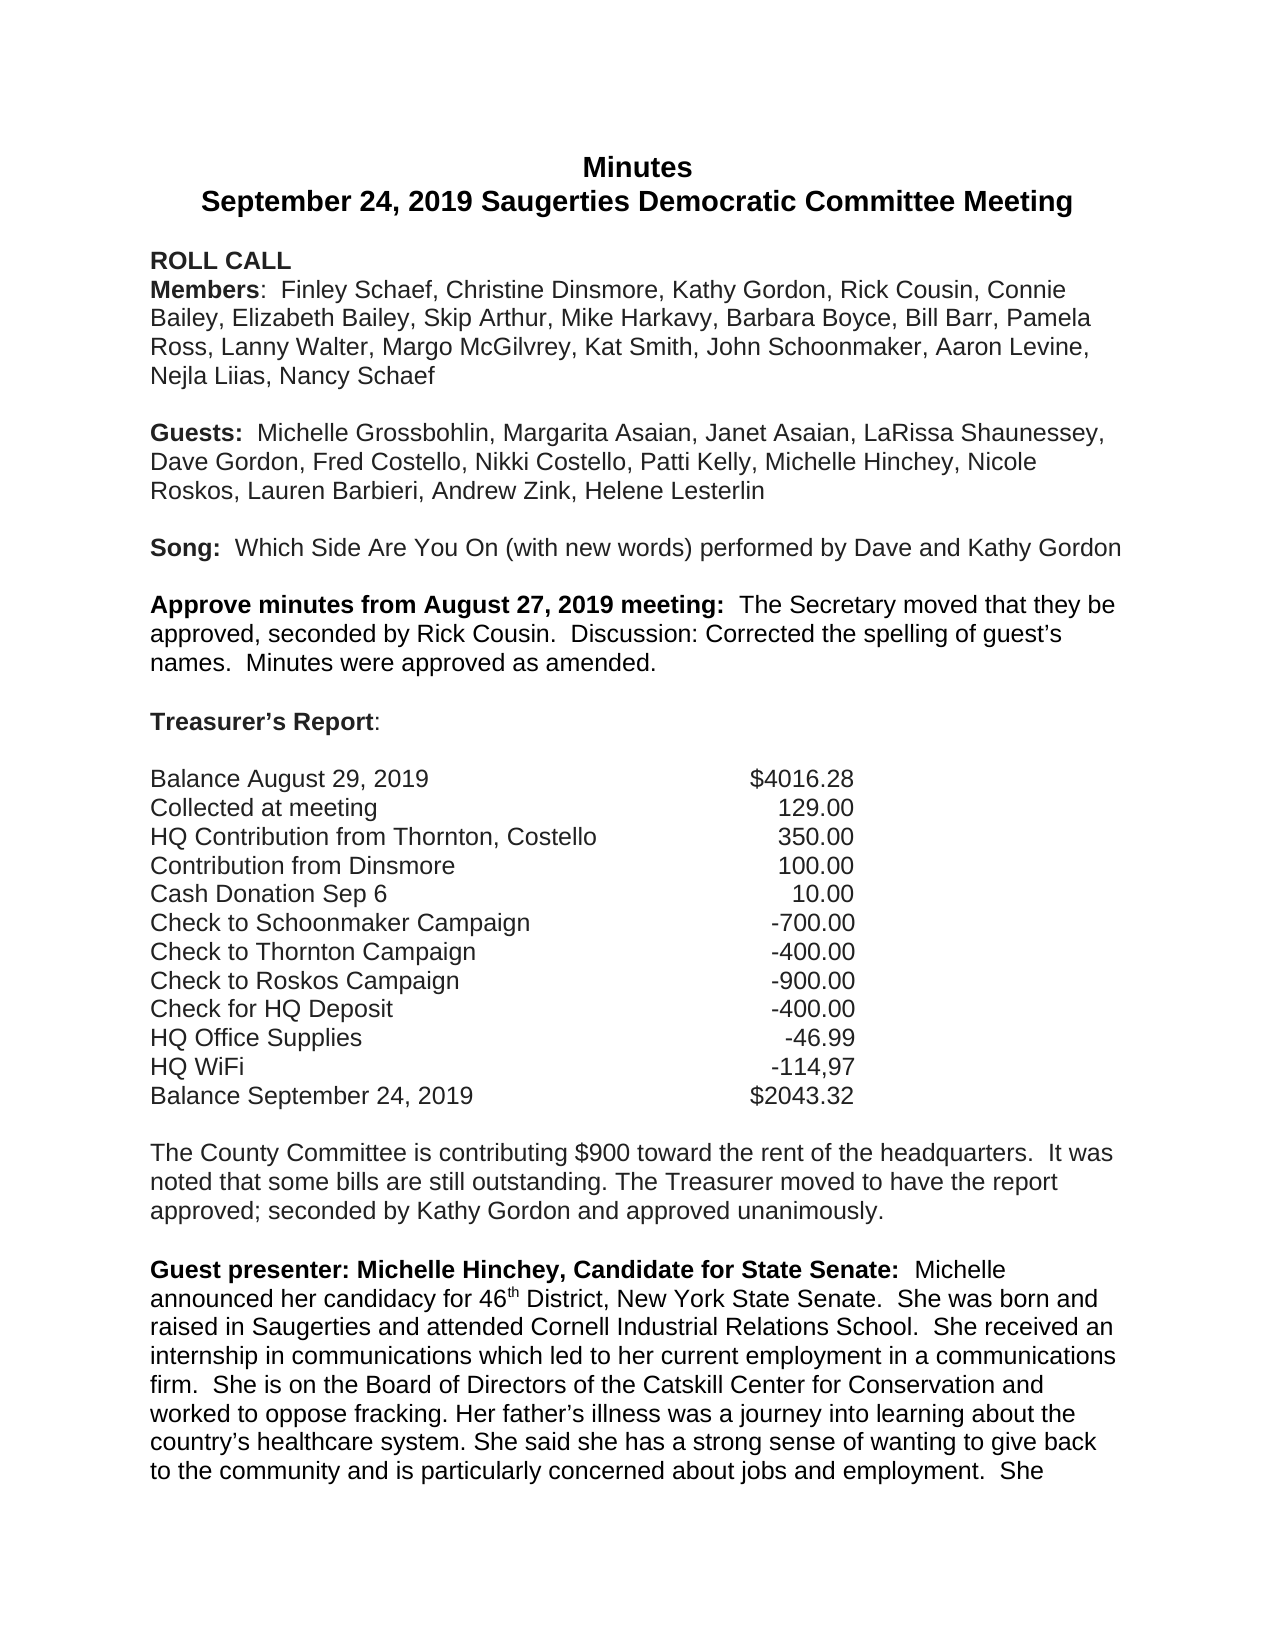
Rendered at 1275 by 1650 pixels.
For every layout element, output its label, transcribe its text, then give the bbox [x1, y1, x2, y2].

text ROLL CALL [150, 246, 1125, 274]
text Treasurer’s Report: [150, 707, 1125, 736]
text HQ WiFi -114,97 [150, 1052, 1125, 1081]
text Check to Schoonmaker Campaign -700.00 [150, 908, 1125, 937]
text Guests: Michelle Grossbohlin, Margarita Asaian, Janet Asaian, LaRissa Shaunessey, Dave Gordon, Fred Costello, Nikki Costello, Patti Kelly, Michelle Hinchey, Nicole Roskos, Lauren Barbieri, Andrew Zink, Helene Lesterlin [150, 418, 1125, 504]
text Song: Which Side Are You On (with new words) performed by Dave and Kathy Gordon [150, 533, 1125, 562]
text HQ Office Supplies -46.99 [150, 1023, 1125, 1052]
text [150, 1255, 1125, 1485]
text Contribution from Dinsmore 100.00 [150, 851, 1125, 879]
text Approve minutes from August 27, 2019 meeting: The Secretary moved that they be approved, seconded by Rick Cousin. Discussion: Corrected the spelling of guest’s names. Minutes were approved as amended. [150, 590, 1125, 676]
text Cash Donation Sep 6 10.00 [150, 879, 1125, 908]
text Members: Finley Schaef, Christine Dinsmore, Kathy Gordon, Rick Cousin, Connie Bailey, Elizabeth Bailey, Skip Arthur, Mike Harkavy, Barbara Boyce, Bill Barr, Pamela Ross, Lanny Walter, Margo McGilvrey, Kat Smith, John Schoonmaker, Aaron Levine, Nejla Liias, Nancy Schaef [150, 274, 1125, 389]
text September 24, 2019 Saugerties Democratic Committee Meeting [150, 183, 1125, 217]
text Check to Thornton Campaign -400.00 [150, 937, 1125, 966]
text Balance September 24, 2019 $2043.32 [150, 1081, 1125, 1109]
text Minutes [150, 150, 1125, 183]
text Check for HQ Deposit -400.00 [150, 994, 1125, 1023]
text HQ Contribution from Thornton, Costello 350.00 [150, 822, 1125, 851]
text The County Committee is contributing $900 toward the rent of the headquarters. It was noted that some bills are still outstanding. The Treasurer moved to have the report approved; seconded by Kathy Gordon and approved unanimously. [150, 1138, 1125, 1224]
text Balance August 29, 2019 $4016.28 [150, 764, 1125, 793]
text Check to Roskos Campaign -900.00 [150, 966, 1125, 994]
text Collected at meeting 129.00 [150, 793, 1125, 822]
